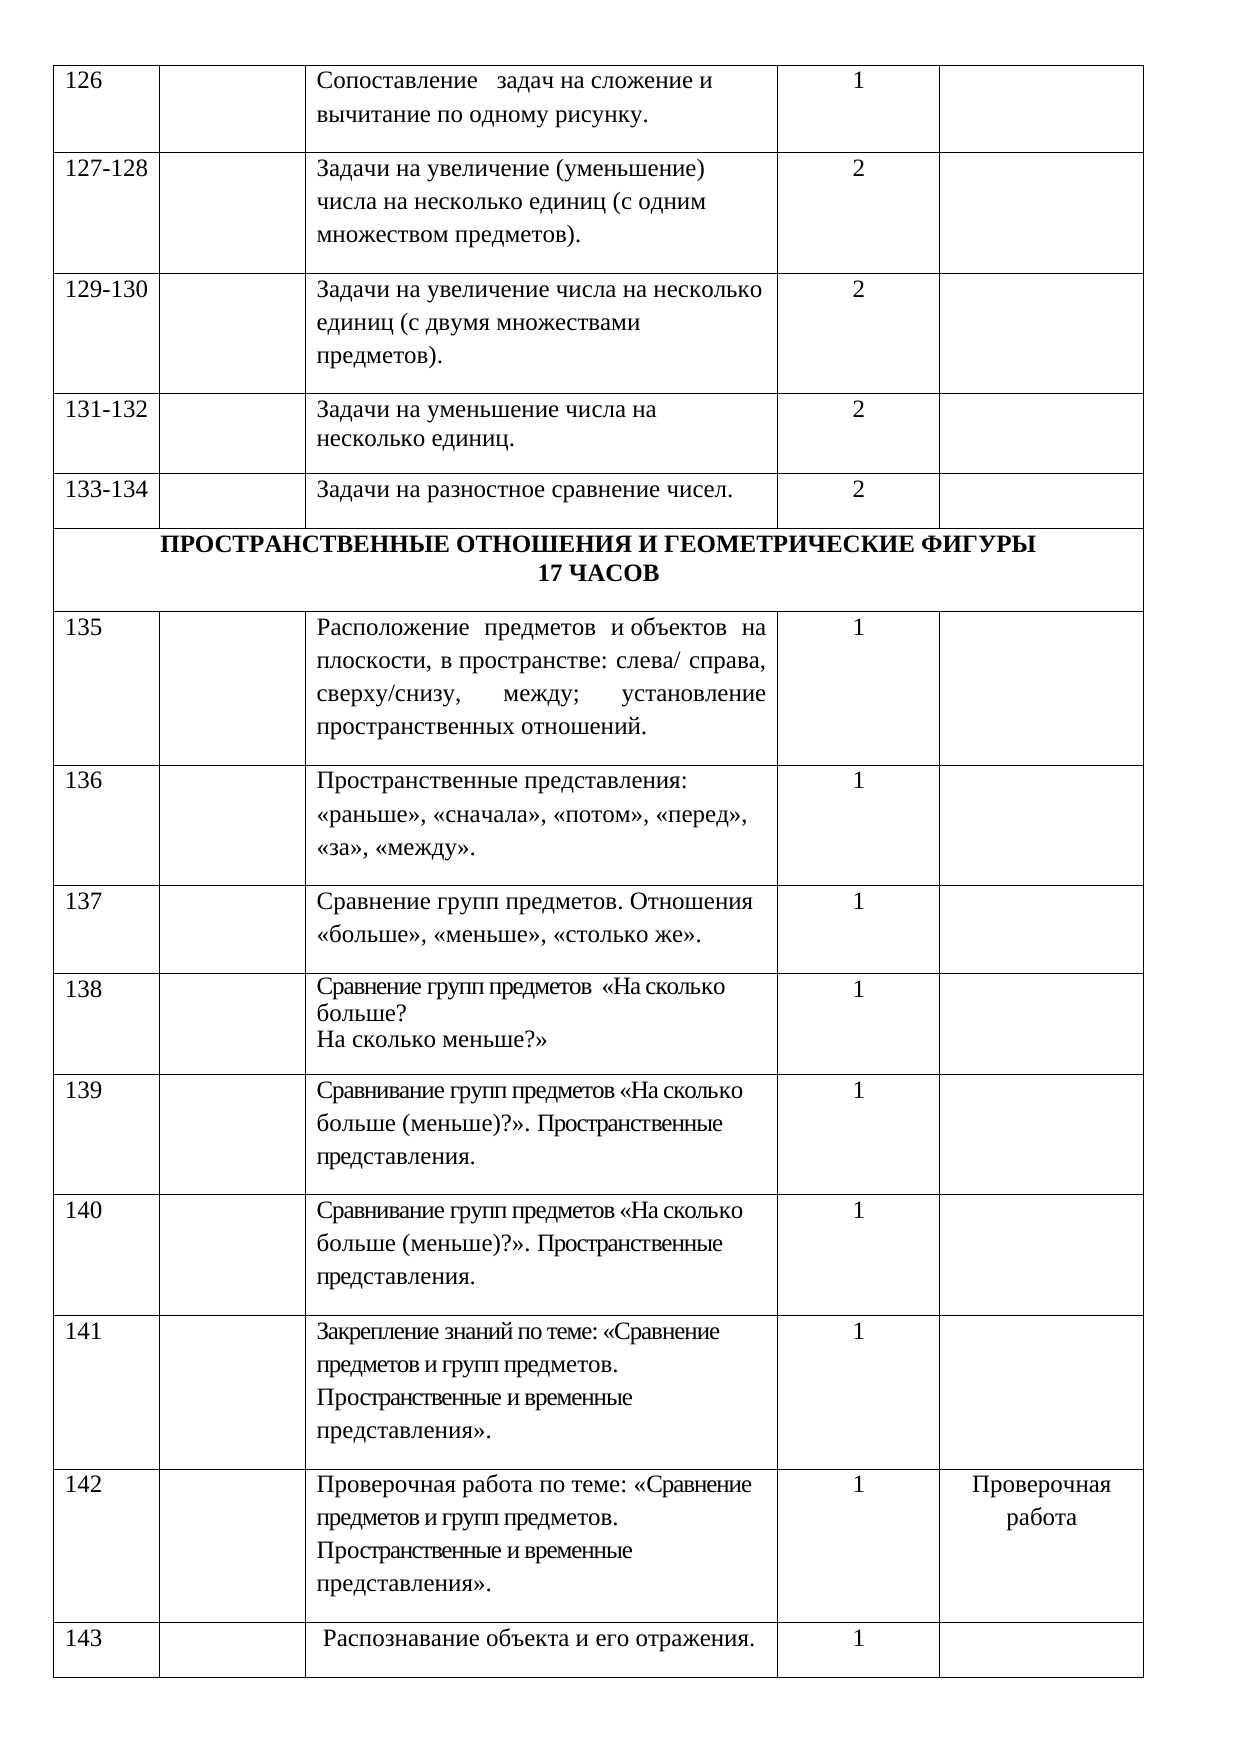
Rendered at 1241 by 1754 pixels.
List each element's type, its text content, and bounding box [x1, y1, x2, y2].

table_cell 1 [778, 1470, 939, 1622]
table_cell Проверочная работа [940, 1470, 1143, 1622]
table_cell ПРОСТРАНСТВЕННЫЕ ОТНОШЕНИЯ И ГЕОМЕТРИЧЕСКИЕ ФИГУРЫ 17 ЧАСОВ [54, 529, 1143, 611]
table_cell [940, 612, 1143, 764]
table_cell 137 [54, 886, 159, 973]
table_cell 136 [54, 766, 159, 885]
table_cell 141 [54, 1316, 159, 1468]
table_cell [940, 1316, 1143, 1468]
table_cell 135 [54, 612, 159, 764]
table_cell [940, 394, 1143, 473]
table_cell 2 [778, 274, 939, 393]
table_cell Распознавание объекта и его отражения. [306, 1623, 777, 1677]
table_cell Закрепление знаний по теме: «Сравнение предметов и групп предметов. Пространственные и временные представления». [306, 1316, 777, 1468]
table_cell [160, 153, 305, 273]
table_cell [940, 66, 1143, 152]
table_cell 133-134 [54, 474, 159, 528]
table_cell [940, 274, 1143, 393]
table_cell 139 [54, 1075, 159, 1194]
table_cell Сравнение групп предметов. Отношения «больше», «меньше», «столько же». [306, 886, 777, 973]
table_cell [940, 153, 1143, 273]
table_cell [940, 886, 1143, 973]
table_cell [940, 474, 1143, 528]
table_cell [160, 1195, 305, 1315]
table_cell 2 [778, 474, 939, 528]
table_cell [160, 474, 305, 528]
table_cell Задачи на уменьшение числа на несколько единиц. [306, 394, 777, 473]
table_cell [160, 974, 305, 1074]
table_cell [160, 1075, 305, 1194]
table_cell Пространственные представления: «раньше», «сначала», «потом», «перед», «за», «между». [306, 766, 777, 885]
table_cell [160, 394, 305, 473]
table_cell [940, 974, 1143, 1074]
table_cell [160, 886, 305, 973]
table_cell 143 [54, 1623, 159, 1677]
table_cell Сопоставление задач на сложение и вычитание по одному рисунку. [306, 66, 777, 152]
table_cell [940, 1075, 1143, 1194]
table_cell Задачи на увеличение числа на несколько единиц (с двумя множествами предметов). [306, 274, 777, 393]
table_cell 1 [778, 1623, 939, 1677]
table_cell [160, 1623, 305, 1677]
table_cell Задачи на увеличение (уменьшение) числа на несколько единиц (с одним множеством предметов). [306, 153, 777, 273]
table_cell Задачи на разностное сравнение чисел. [306, 474, 777, 528]
table_cell Сравнение групп предметов «На сколько больше? На сколько меньше?» [306, 974, 777, 1074]
table_cell Проверочная работа по теме: «Сравнение предметов и групп предметов. Пространственные и временные представления». [306, 1470, 777, 1622]
table_cell 131-132 [54, 394, 159, 473]
table_cell 1 [778, 974, 939, 1074]
table_cell [940, 1623, 1143, 1677]
table_cell Сравнивание групп предметов «На сколько больше (меньше)?». Пространственные представления. [306, 1195, 777, 1315]
table_cell 2 [778, 394, 939, 473]
table_cell 1 [778, 1316, 939, 1468]
table_cell [940, 766, 1143, 885]
table_cell [160, 766, 305, 885]
table_cell Расположение предметов и объектов на плоскости, в пространстве: слева/ справа, сверху/снизу, между; установление пространственных отношений. [306, 612, 777, 764]
table_cell [940, 1195, 1143, 1315]
table_cell [160, 1470, 305, 1622]
table_cell [160, 274, 305, 393]
table_cell 138 [54, 974, 159, 1074]
table_cell 1 [778, 766, 939, 885]
table_cell [160, 1316, 305, 1468]
table_cell 140 [54, 1195, 159, 1315]
table_cell 1 [778, 66, 939, 152]
table_cell 1 [778, 886, 939, 973]
table_cell 1 [778, 1075, 939, 1194]
table_cell 1 [778, 1195, 939, 1315]
table_cell [160, 612, 305, 764]
table_cell [160, 66, 305, 152]
table_cell 126 [54, 66, 159, 152]
table_cell 127-128 [54, 153, 159, 273]
table_cell 142 [54, 1470, 159, 1622]
table_cell Сравнивание групп предметов «На сколько больше (меньше)?». Пространственные представления. [306, 1075, 777, 1194]
table_cell 1 [778, 612, 939, 764]
table_cell 129-130 [54, 274, 159, 393]
table_cell 2 [778, 153, 939, 273]
